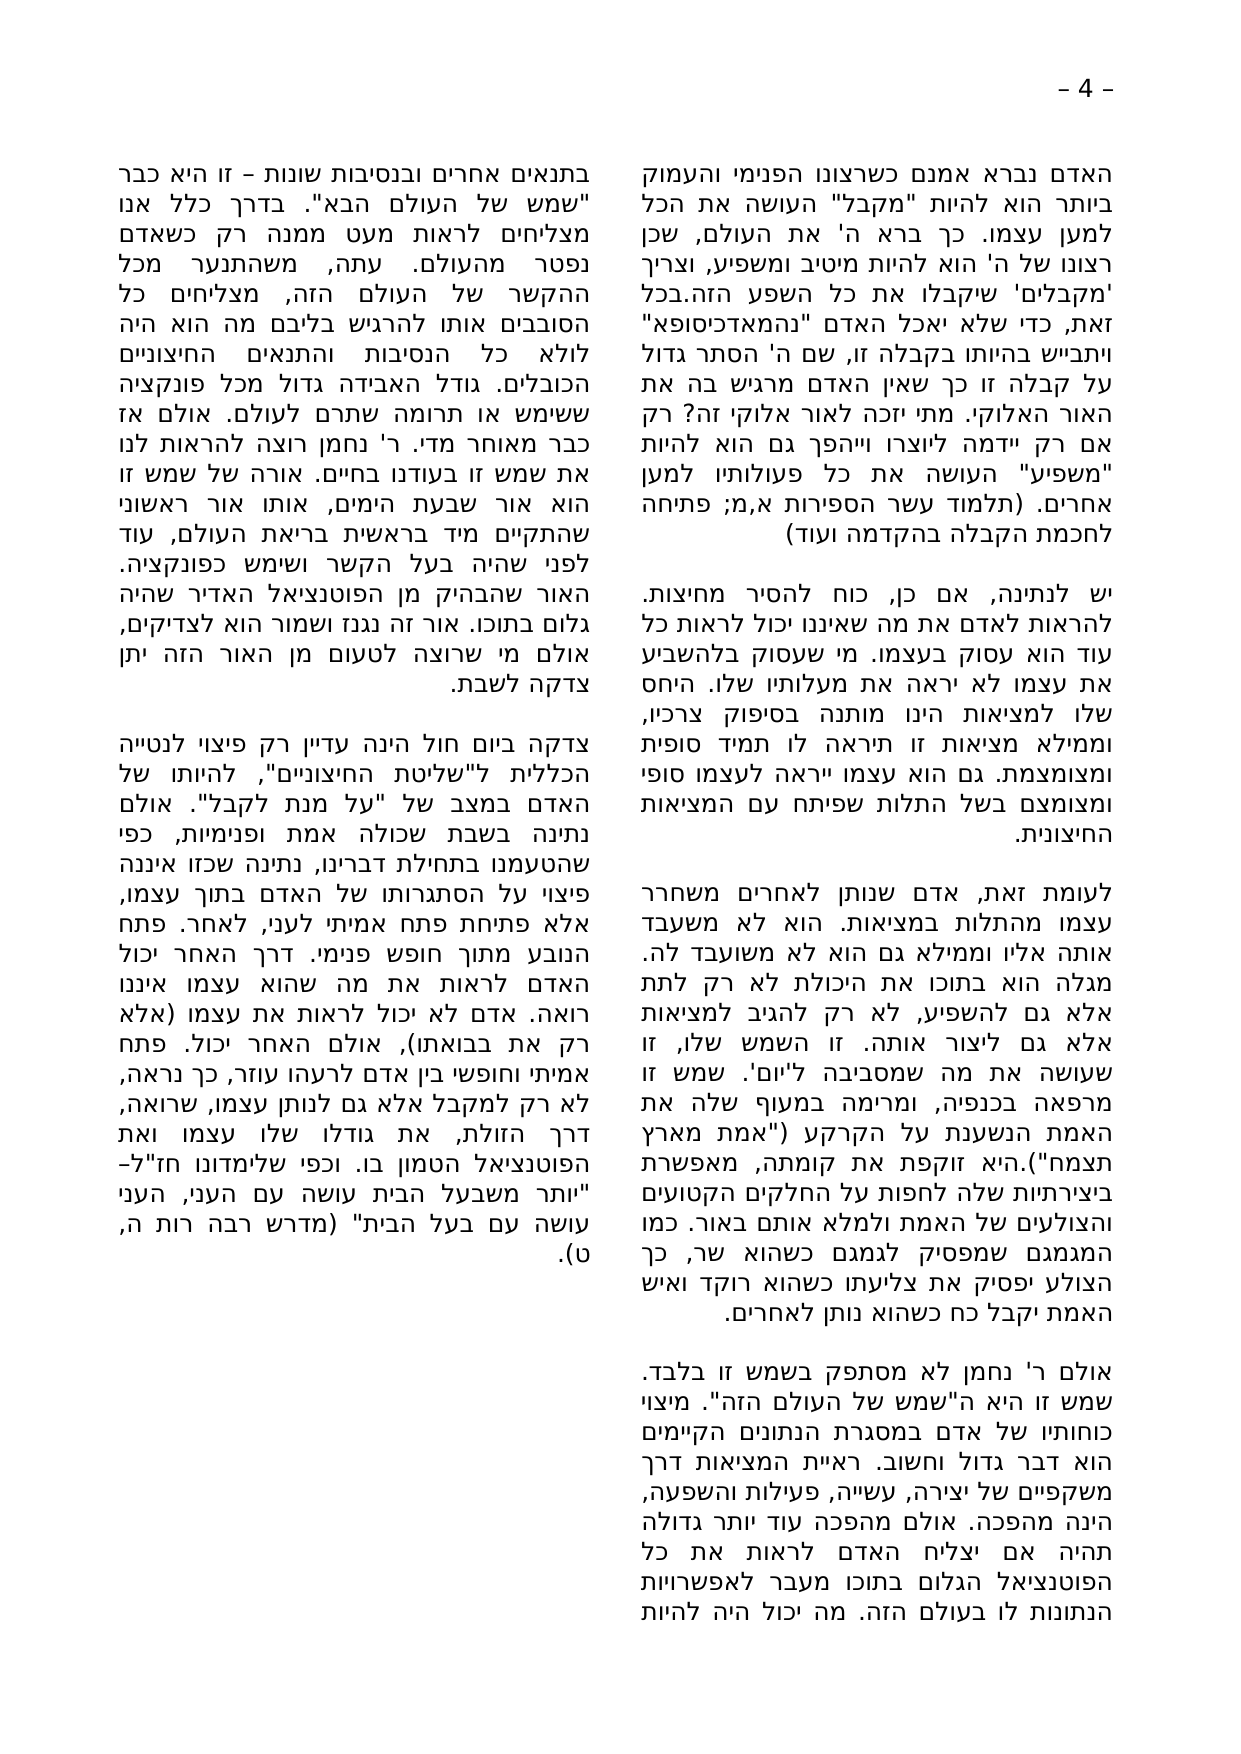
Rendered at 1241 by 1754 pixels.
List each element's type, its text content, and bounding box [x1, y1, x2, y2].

text יש לנתינה, אם כן, כוח להסיר מחיצות. להראות לאדם את מה שאיננו יכול לראות כל עוד הוא עסוק בעצמו. מי שעסוק בלהשביע את עצמו לא יראה את מעלותיו שלו. היחס שלו למציאות הינו מותנה בסיפוק צרכיו, וממילא מציאות זו תיראה לו תמיד סופית ומצומצמת. גם הוא עצמו ייראה לעצמו סופי ומצומצם בשל התלות שפיתח עם המציאות החיצונית. [641, 578, 1113, 848]
text אולם ר' נחמן לא מסתפק בשמש זו בלבד. שמש זו היא ה"שמש של העולם הזה". מיצוי כוחותיו של אדם במסגרת הנתונים הקיימים הוא דבר גדול וחשוב. ראיית המציאות דרך משקפיים של יצירה, עשייה, פעילות והשפעה, הינה מהפכה. אולם מהפכה עוד יותר גדולה תהיה אם יצליח האדם לראות את כל הפוטנציאל הגלום בתוכו מעבר לאפשרויות הנתונות לו בעולם הזה. מה יכול היה להיות בתנאים אחרים ובנסיבות שונות – זו היא כבר "שמש של העולם הבא". בדרך כלל אנו מצליחים לראות מעט ממנה רק כשאדם נפטר מהעולם. עתה, משהתנער מכל ההקשר של העולם הזה, מצליחים כל הסובבים אותו להרגיש בליבם מה הוא היה לולא כל הנסיבות והתנאים החיצוניים הכובלים. גודל האבידה גדול מכל פונקציה ששימש או תרומה שתרם לעולם. אולם אז כבר מאוחר מדי. ר' נחמן רוצה להראות לנו את שמש זו בעודנו בחיים. אורה של שמש זו הוא אור שבעת הימים, אותו אור ראשוני שהתקיים מיד בראשית בריאת העולם, עוד לפני שהיה בעל הקשר ושימש כפונקציה. האור שהבהיק מן הפוטנציאל האדיר שהיה גלום בתוכו. אור זה נגנז ושמור הוא לצדיקים, אולם מי שרוצה לטעום מן האור הזה יתן צדקה לשבת. [118, 159, 591, 699]
text לעומת זאת, אדם שנותן לאחרים משחרר עצמו מהתלות במציאות. הוא לא משעבד אותה אליו וממילא גם הוא לא משועבד לה. מגלה הוא בתוכו את היכולת לא רק לתת אלא גם להשפיע, לא רק להגיב למציאות אלא גם ליצור אותה. זו השמש שלו, זו שעושה את מה שמסביבה ל'יום'. שמש זו מרפאה בכנפיה, ומרימה במעוף שלה את האמת הנשענת על הקרקע ("אמת מארץ תצמח").היא זוקפת את קומתה, מאפשרת ביצירתיות שלה לחפות על החלקים הקטועים והצולעים של האמת ולמלא אותם באור. כמו המגמגם שמפסיק לגמגם כשהוא שר, כך הצולע יפסיק את צליעתו כשהוא רוקד ואיש האמת יקבל כח כשהוא נותן לאחרים. [641, 877, 1113, 1327]
text אולם ר' נחמן לא מסתפק בשמש זו בלבד. שמש זו היא ה"שמש של העולם הזה". מיצוי כוחותיו של אדם במסגרת הנתונים הקיימים הוא דבר גדול וחשוב. ראיית המציאות דרך משקפיים של יצירה, עשייה, פעילות והשפעה, הינה מהפכה. אולם מהפכה עוד יותר גדולה תהיה אם יצליח האדם לראות את כל הפוטנציאל הגלום בתוכו מעבר לאפשרויות הנתונות לו בעולם הזה. מה יכול היה להיות בתנאים אחרים ובנסיבות שונות – זו היא כבר "שמש של העולם הבא". בדרך כלל אנו מצליחים לראות מעט ממנה רק כשאדם נפטר מהעולם. עתה, משהתנער מכל ההקשר של העולם הזה, מצליחים כל הסובבים אותו להרגיש בליבם מה הוא היה לולא כל הנסיבות והתנאים החיצוניים הכובלים. גודל האבידה גדול מכל פונקציה ששימש או תרומה שתרם לעולם. אולם אז כבר מאוחר מדי. ר' נחמן רוצה להראות לנו את שמש זו בעודנו בחיים. אורה של שמש זו הוא אור שבעת הימים, אותו אור ראשוני שהתקיים מיד בראשית בריאת העולם, עוד לפני שהיה בעל הקשר ושימש כפונקציה. האור שהבהיק מן הפוטנציאל האדיר שהיה גלום בתוכו. אור זה נגנז ושמור הוא לצדיקים, אולם מי שרוצה לטעום מן האור הזה יתן צדקה לשבת. [641, 1356, 1113, 1626]
text צדקה ביום חול הינה עדיין רק פיצוי לנטייה הכללית ל"שליטת החיצוניים", להיותו של האדם במצב של "על מנת לקבל". אולם נתינה בשבת שכולה אמת ופנימיות, כפי שהטעמנו בתחילת דברינו, נתינה שכזו איננה פיצוי על הסתגרותו של האדם בתוך עצמו, אלא פתיחת פתח אמיתי לעני, לאחר. פתח הנובע מתוך חופש פנימי. דרך האחר יכול האדם לראות את מה שהוא עצמו איננו רואה. אדם לא יכול לראות את עצמו (אלא רק את בבואתו), אולם האחר יכול. פתח אמיתי וחופשי בין אדם לרעהו עוזר, כך נראה, לא רק למקבל אלא גם לנותן עצמו, שרואה, דרך הזולת, את גודלו שלו עצמו ואת הפוטנציאל הטמון בו. וכפי שלימדונו חז"ל– "יותר משבעל הבית עושה עם העני, העני עושה עם בעל הבית" (מדרש רבה רות ה, ט). [118, 728, 591, 1268]
